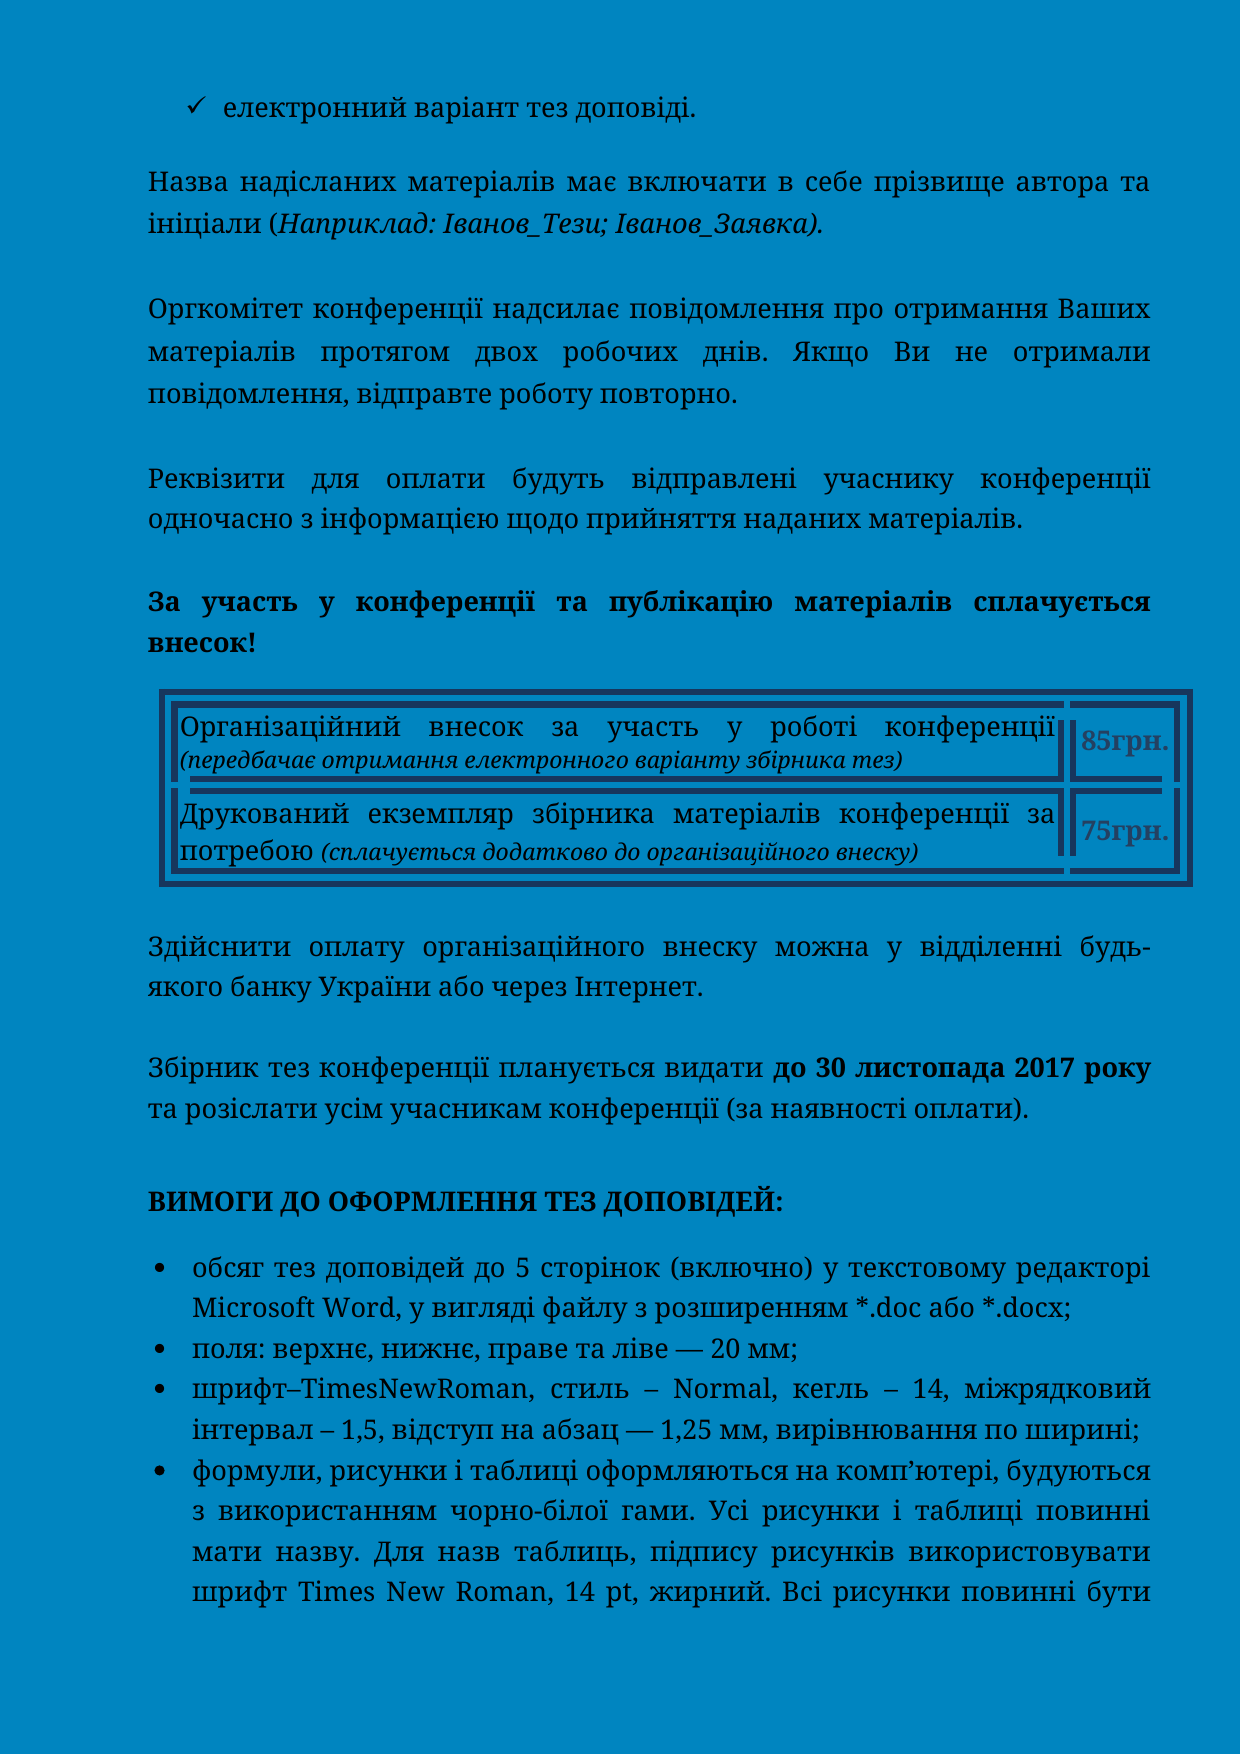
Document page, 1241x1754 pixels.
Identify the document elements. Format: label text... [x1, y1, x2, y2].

list обсяг тез доповідей до 5 сторінок (включно) у текстовому редакторі Microsoft Word, у вигляді файлу з розширенням *.doc або *.docх; [155, 1248, 1152, 1326]
text Збірник тез конференції планується видати до 30 листопада 2017 року та розіслати усім учасникам конференції (за наявності оплати). [148, 1049, 1152, 1126]
table_cell Друкований екземпляр збірника матеріалів конференції за потребою (сплачується додатково до організаційного внеску) [168, 776, 1067, 868]
text Оргкомітет конференції надсилає повідомлення про отримання Ваших матеріалів протягом двох робочих днів. Якщо Ви не отримали повідомлення, відправте роботу повторно. [148, 289, 1152, 411]
text Назва надісланих матеріалів має включати в себе прізвище автора та ініціали (Наприклад: Іванов_Тези; Іванов_Заявка). [148, 162, 1152, 242]
table_cell 75грн. [1067, 776, 1183, 868]
table_header 85грн. [1067, 695, 1183, 776]
text Реквізити для оплати будуть відправлені учаснику конференції одночасно з інформацією щодо прийняття наданих матеріалів. [148, 459, 1152, 537]
text Вимоги до ОФОРМЛЕННЯ тез доповідей: [148, 1183, 1152, 1220]
list електронний варіант тез доповіді. [185, 89, 1152, 126]
list поля: верхнє, нижнє, праве та ліве — 20 мм; [155, 1329, 1152, 1366]
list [155, 1451, 1152, 1609]
text Здійснити оплату організаційного внеску можна у відділенні будь-якого банку України або через Інтернет. [148, 927, 1152, 1005]
text За участь у конференції та публікацію матеріалів сплачується внесок! [148, 583, 1152, 660]
table_header Організаційний внесок за участь у роботі конференції (передбачає отримання електронного варіанту збірника тез) [168, 695, 1067, 776]
list шрифт–TimesNewRoman, стиль – Normal, кегль – 14, міжрядковий інтервал – 1,5, відступ на абзац — 1,25 мм, вирівнювання по ширині; [155, 1370, 1152, 1447]
